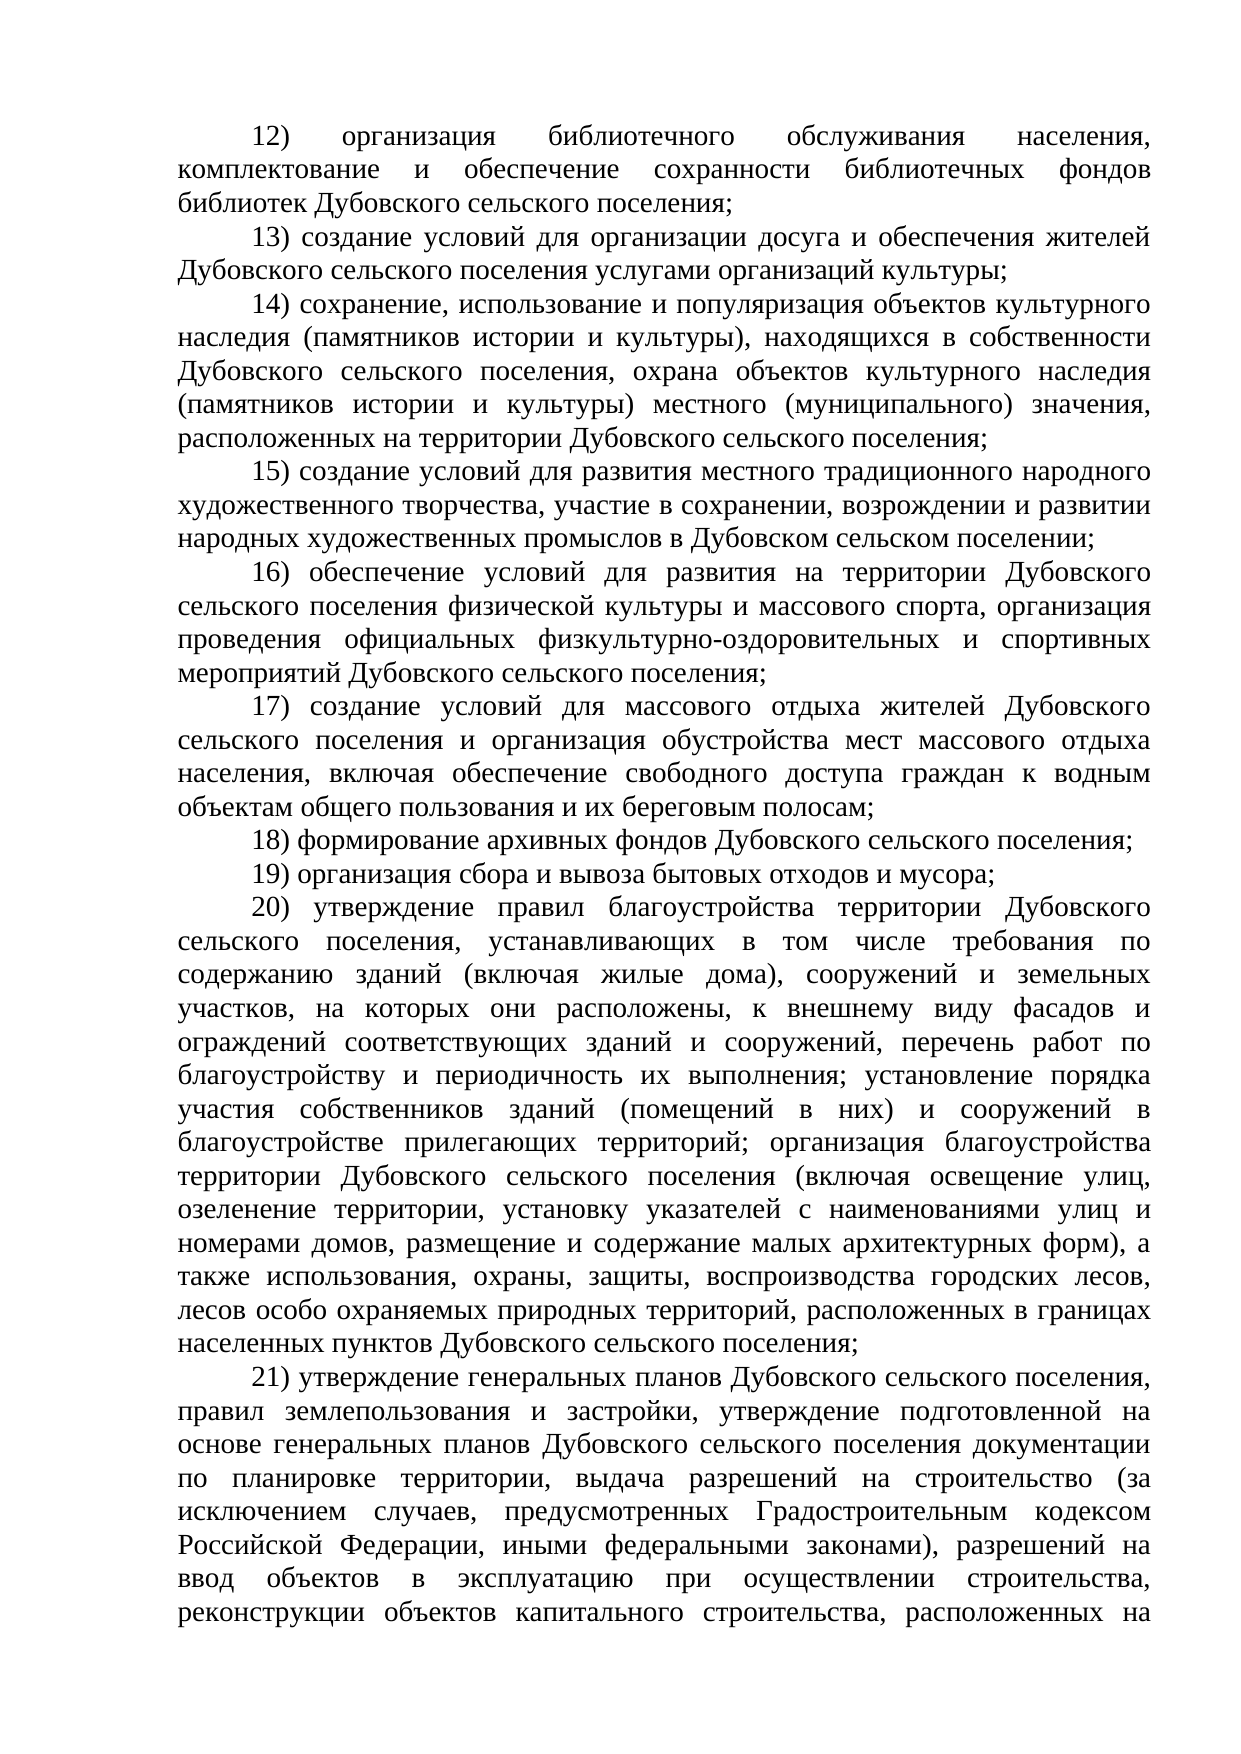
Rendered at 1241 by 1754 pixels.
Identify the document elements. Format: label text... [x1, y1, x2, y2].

text 17) создание условий для массового отдыха жителей Дубовского сельского поселения и организация обустройства мест массового отдыха населения, включая обеспечение свободного доступа граждан к водным объектам общего пользования и их береговым полосам; [177, 688, 1152, 822]
text 18) формирование архивных фондов Дубовского сельского поселения; [177, 822, 1152, 856]
text 16) обеспечение условий для развития на территории Дубовского сельского поселения физической культуры и массового спорта, организация проведения официальных физкультурно-оздоровительных и спортивных мероприятий Дубовского сельского поселения; [177, 554, 1152, 688]
text 19) организация сбора и вывоза бытовых отходов и мусора; [177, 856, 1152, 889]
text 14) сохранение, использование и популяризация объектов культурного наследия (памятников истории и культуры), находящихся в собственности Дубовского сельского поселения, охрана объектов культурного наследия (памятников истории и культуры) местного (муниципального) значения, расположенных на территории Дубовского сельского поселения; [177, 286, 1152, 453]
text 20) утверждение правил благоустройства территории Дубовского сельского поселения, устанавливающих в том числе требования по содержанию зданий (включая жилые дома), сооружений и земельных участков, на которых они расположены, к внешнему виду фасадов и ограждений соответствующих зданий и сооружений, перечень работ по благоустройству и периодичность их выполнения; установление порядка участия собственников зданий (помещений в них) и сооружений в благоустройстве прилегающих территорий; организация благоустройства территории Дубовского сельского поселения (включая освещение улиц, озеленение территории, установку указателей с наименованиями улиц и номерами домов, размещение и содержание малых архитектурных форм), а также использования, охраны, защиты, воспроизводства городских лесов, лесов особо охраняемых природных территорий, расположенных в границах населенных пунктов Дубовского сельского поселения; [177, 889, 1152, 1359]
text 15) создание условий для развития местного традиционного народного художественного творчества, участие в сохранении, возрождении и развитии народных художественных промыслов в Дубовском сельском поселении; [177, 453, 1152, 554]
text 13) создание условий для организации досуга и обеспечения жителей Дубовского сельского поселения услугами организаций культуры; [177, 219, 1152, 286]
text 12) организация библиотечного обслуживания населения, комплектование и обеспечение сохранности библиотечных фондов библиотек Дубовского сельского поселения; [177, 118, 1152, 219]
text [177, 1359, 1152, 1627]
